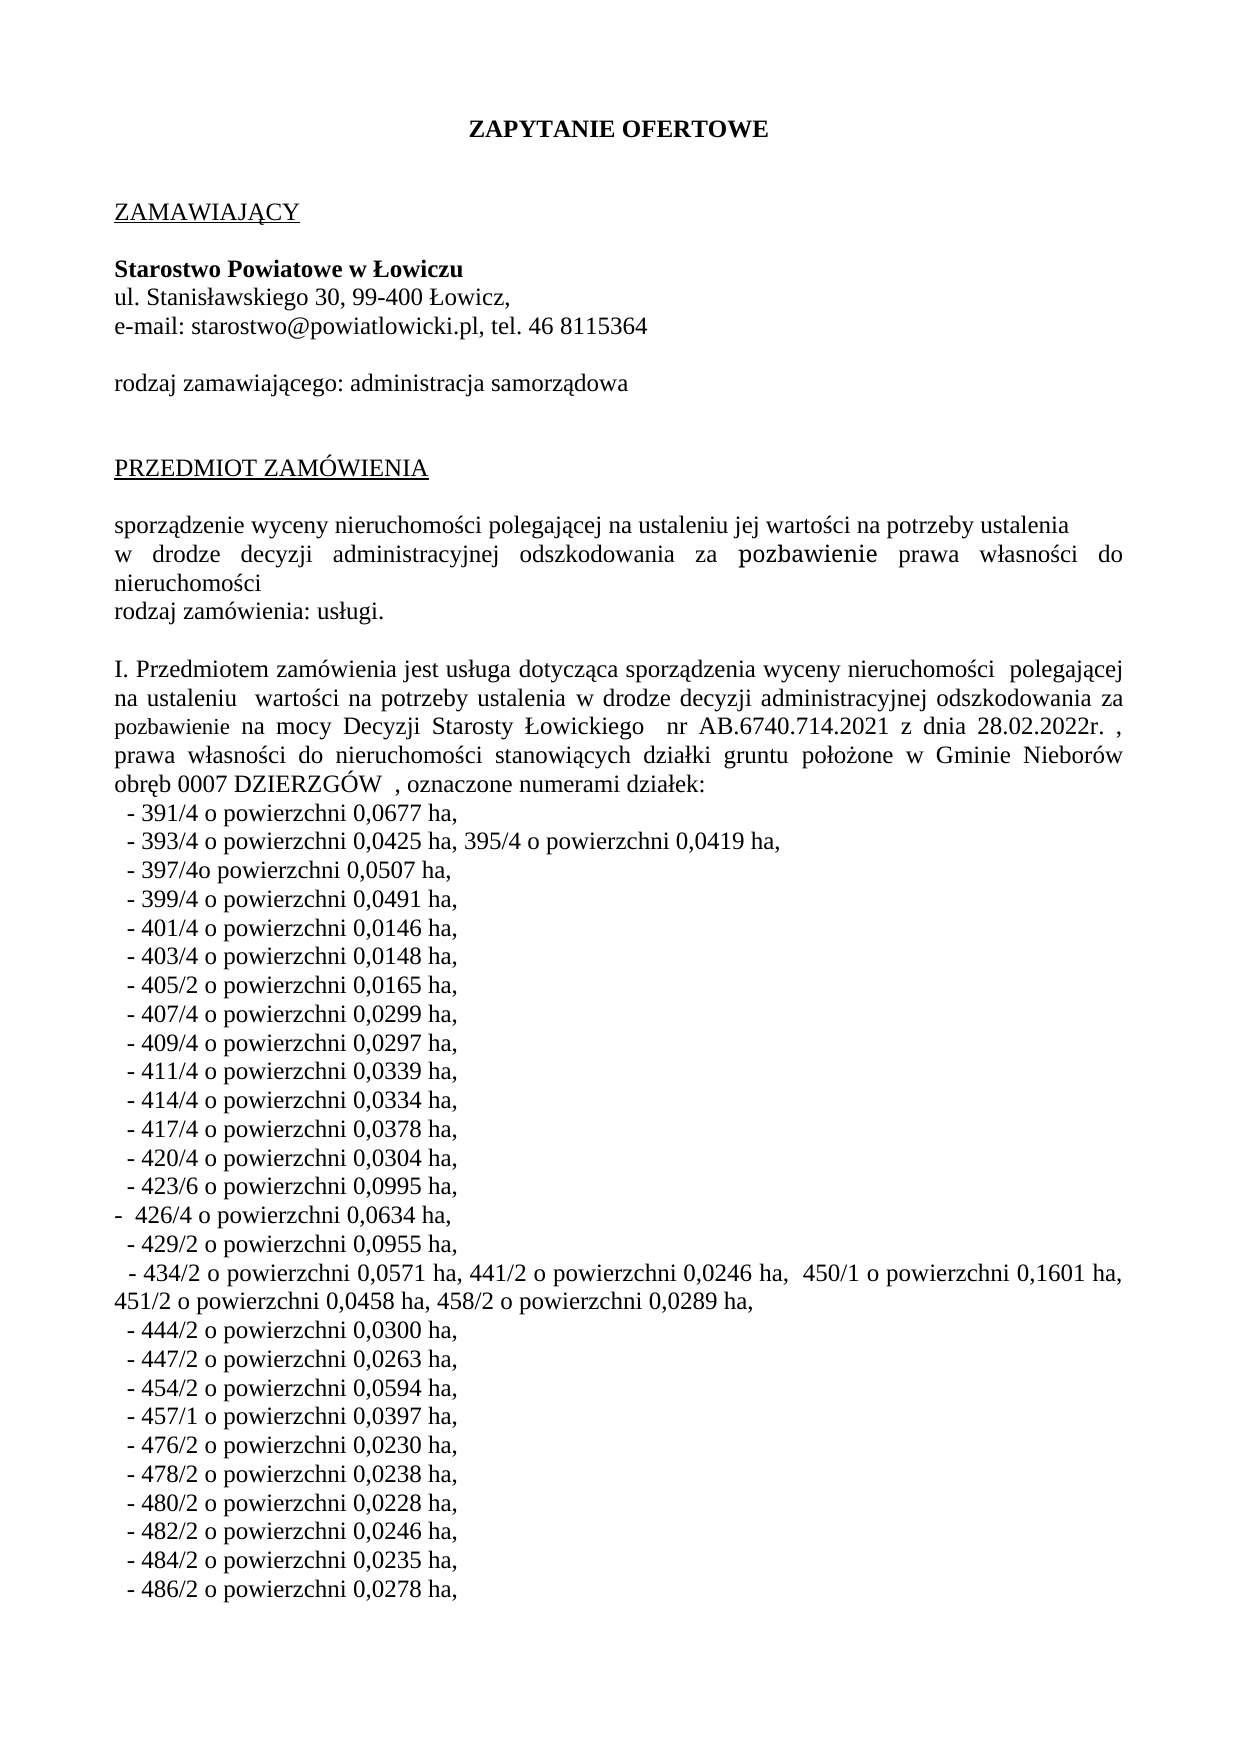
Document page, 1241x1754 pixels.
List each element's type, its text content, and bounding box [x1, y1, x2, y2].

text - 484/2 o powierzchni 0,0235 ha, [114, 1545, 1123, 1574]
text - 423/6 o powierzchni 0,0995 ha, [114, 1171, 1123, 1200]
text - 411/4 o powierzchni 0,0339 ha, [114, 1056, 1123, 1085]
text - 407/4 o powierzchni 0,0299 ha, [114, 999, 1123, 1028]
text - 397/4o powierzchni 0,0507 ha, [114, 855, 1123, 884]
text - 457/1 o powierzchni 0,0397 ha, [114, 1401, 1123, 1430]
text - 399/4 o powierzchni 0,0491 ha, [114, 884, 1123, 913]
text sporządzenie wyceny nieruchomości polegającej na ustaleniu jej wartości na potrzeby ustalenia w drodze decyzji administracyjnej odszkodowania za pozbawienie prawa własności do nieruchomości [114, 511, 1123, 597]
text - 480/2 o powierzchni 0,0228 ha, [114, 1488, 1123, 1516]
text PRZEDMIOT ZAMÓWIENIA [114, 454, 1123, 483]
text - 391/4 o powierzchni 0,0677 ha, [114, 798, 1123, 826]
text ul. Stanisławskiego 30, 99-400 Łowicz, [114, 283, 1123, 311]
text ZAPYTANIE OFERTOWE [114, 120, 1123, 142]
text rodzaj zamawiającego: administracja samorządowa [114, 368, 1123, 397]
text ZAMAWIAJĄCY [114, 197, 1123, 226]
text - 403/4 o powierzchni 0,0148 ha, [114, 941, 1123, 970]
text - 478/2 o powierzchni 0,0238 ha, [114, 1459, 1123, 1488]
text - 454/2 o powierzchni 0,0594 ha, [114, 1373, 1123, 1401]
text - 420/4 o powierzchni 0,0304 ha, [114, 1143, 1123, 1171]
text - 417/4 o powierzchni 0,0378 ha, [114, 1114, 1123, 1143]
text - 429/2 o powierzchni 0,0955 ha, [114, 1229, 1123, 1258]
text - 486/2 o powierzchni 0,0278 ha, [114, 1574, 1123, 1603]
text - 476/2 o powierzchni 0,0230 ha, [114, 1430, 1123, 1459]
text - 482/2 o powierzchni 0,0246 ha, [114, 1516, 1123, 1545]
text - 447/2 o powierzchni 0,0263 ha, [114, 1344, 1123, 1373]
text - 414/4 o powierzchni 0,0334 ha, [114, 1085, 1123, 1114]
text - 405/2 o powierzchni 0,0165 ha, [114, 970, 1123, 999]
text I. Przedmiotem zamówienia jest usługa dotycząca sporządzenia wyceny nieruchomości polegającej na ustaleniu wartości na potrzeby ustalenia w drodze decyzji administracyjnej odszkodowania za pozbawienie na mocy Decyzji Starosty Łowickiego nr AB.6740.714.2021 z dnia 28.02.2022r. , prawa własności do nieruchomości stanowiących działki gruntu położone w Gminie Nieborów obręb 0007 DZIERZGÓW , oznaczone numerami działek: [114, 654, 1123, 798]
text - 409/4 o powierzchni 0,0297 ha, [114, 1028, 1123, 1056]
text rodzaj zamówienia: usługi. [114, 597, 1123, 625]
text - 426/4 o powierzchni 0,0634 ha, [114, 1200, 1123, 1229]
text - 393/4 o powierzchni 0,0425 ha, 395/4 o powierzchni 0,0419 ha, [114, 826, 1123, 855]
text e-mail: starostwo@powiatlowicki.pl, tel. 46 8115364 [114, 311, 1123, 340]
text - 434/2 o powierzchni 0,0571 ha, 441/2 o powierzchni 0,0246 ha, 450/1 o powierzchni 0,1601 ha, 451/2 o powierzchni 0,0458 ha, 458/2 o powierzchni 0,0289 ha, [114, 1258, 1123, 1315]
text Starostwo Powiatowe w Łowiczu [114, 254, 1123, 283]
text - 401/4 o powierzchni 0,0146 ha, [114, 913, 1123, 941]
text - 444/2 o powierzchni 0,0300 ha, [114, 1315, 1123, 1344]
